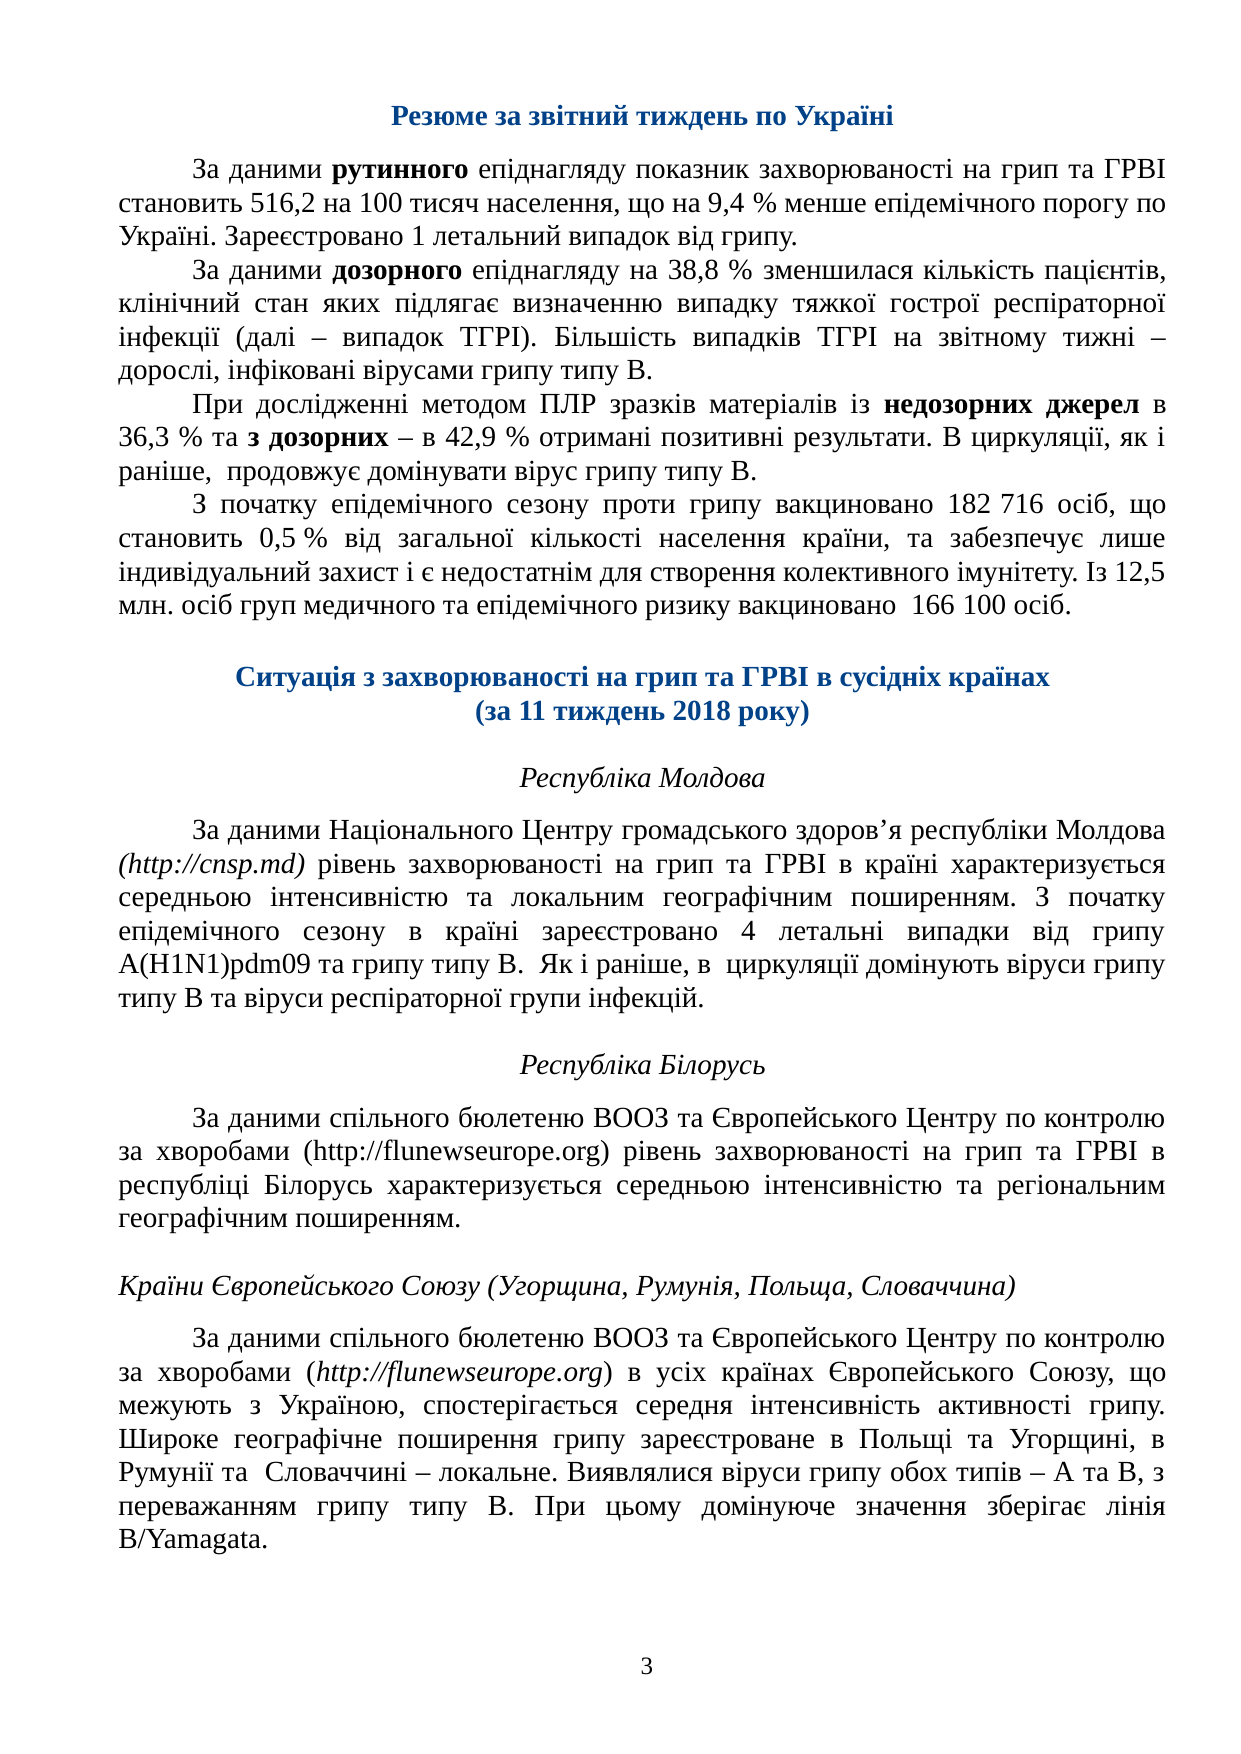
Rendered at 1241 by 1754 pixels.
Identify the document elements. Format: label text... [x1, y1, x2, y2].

text За даними рутинного епіднагляду показник захворюваності на грип та ГРВІ становить 516,2 на 100 тисяч населення, що на 9,4 % менше епідемічного порогу по Україні. Зареєстровано 1 летальний випадок від грипу. [118, 151, 1167, 252]
text Ситуація з захворюваності на грип та ГРВІ в сусідніх країнах [118, 659, 1167, 693]
text З початку епідемічного сезону проти грипу вакциновано 182 716 осіб, що становить 0,5 % від загальної кількості населення країни, та забезпечує лише індивідуальний захист і є недостатнім для створення колективного імунітету. Із 12,5 млн. осіб груп медичного та епідемічного ризику вакциновано 166 100 осіб. [118, 487, 1167, 621]
text Республіка Білорусь [118, 1047, 1167, 1081]
text За даними спільного бюлетеню ВООЗ та Європейського Центру по контролю за хворобами (http://flunewseurope.org) рівень захворюваності на грип та ГРВІ в республіці Білорусь характеризується середньою інтенсивністю та регіональним географічним поширенням. [118, 1100, 1167, 1234]
text За даними спільного бюлетеню ВООЗ та Європейського Центру по контролю за хворобами (http://flunewseurope.org) в усіх країнах Європейського Союзу, що межують з Україною, спостерігається середня інтенсивність активності грипу. Широке географічне поширення грипу зареєстроване в Польщі та Угорщині, в Румунії та Словаччині – локальне. Виявлялися віруси грипу обох типів – А та В, з переважанням грипу типу В. При цьому домінуюче значення зберігає лінія В/Yamagata. [118, 1320, 1167, 1555]
text Резюме за звітний тиждень по Україні [118, 98, 1167, 132]
text Країни Європейського Союзу (Угорщина, Румунія, Польща, Словаччина) [118, 1268, 1167, 1301]
text За даними Національного Центру громадського здоров’я республіки Молдова (http://cnsp.md) рівень захворюваності на грип та ГРВІ в країні характеризується середньою інтенсивністю та локальним географічним поширенням. З початку епідемічного сезону в країні зареєстровано 4 летальні випадки від грипу A(H1N1)pdm09 та грипу типу В. Як і раніше, в циркуляції домінують віруси грипу типу В та віруси респіраторної групи інфекцій. [118, 812, 1167, 1014]
text За даними дозорного епіднагляду на 38,8 % зменшилася кількість пацієнтів, клінічний стан яких підлягає визначенню випадку тяжкої гострої респіраторної інфекції (далі – випадок ТГРІ). Більшість випадків ТГРІ на звітному тижні – дорослі, інфіковані вірусами грипу типу В. [118, 252, 1167, 386]
text (за 11 тиждень 2018 року) [118, 693, 1167, 726]
text При дослідженні методом ПЛР зразків матеріалів із недозорних джерел в 36,3 % та з дозорних – в 42,9 % отримані позитивні результати. В циркуляції, як і раніше, продовжує домінувати вірус грипу типу В. [118, 386, 1167, 487]
text Республіка Молдова [118, 760, 1167, 793]
